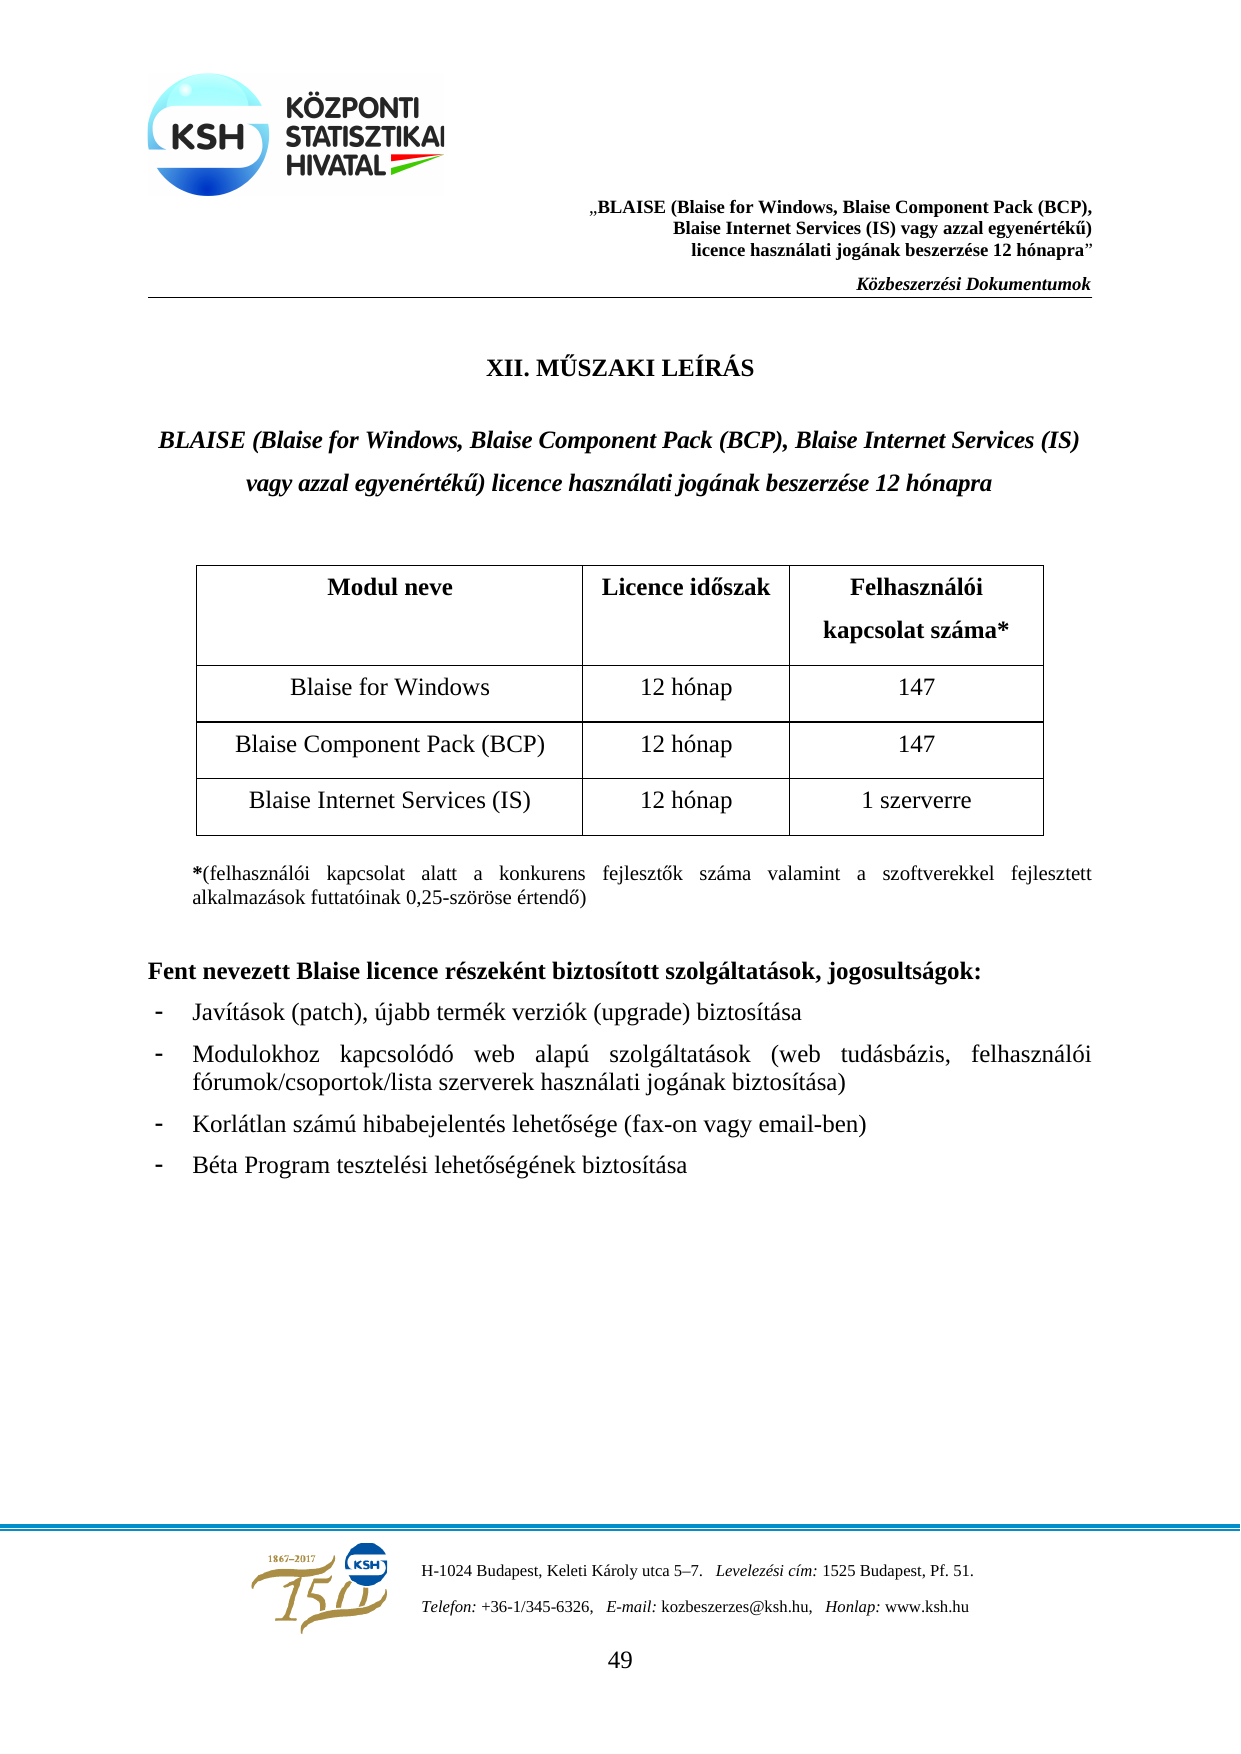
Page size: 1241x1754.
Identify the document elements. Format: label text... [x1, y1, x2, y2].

list Modulokhoz kapcsolódó web alapú szolgáltatások (web tudásbázis, felhasználói fórumok/csoportok/lista szerverek használati jogának biztosítása) [154, 1039, 1092, 1096]
table_cell 12 hónap [583, 779, 789, 834]
table_header Modul neve [197, 566, 582, 665]
table_cell Blaise Internet Services (IS) [197, 779, 582, 834]
table_cell 1 szerverre [790, 779, 1043, 834]
subtitle XII. MŰSZAKI LEÍRÁS [148, 353, 1092, 382]
text BLAISE (Blaise for Windows, Blaise Component Pack (BCP), Blaise Internet Services (IS) vagy azzal egyenértékű) licence használati jogának beszerzése 12 hónapra [148, 425, 1092, 497]
table_header Licence időszak [583, 566, 789, 665]
text Fent nevezett Blaise licence részeként biztosított szolgáltatások, jogosultságok: [148, 956, 1092, 985]
picture [147, 73, 445, 196]
table_cell 12 hónap [583, 666, 789, 721]
list Béta Program tesztelési lehetőségének biztosítása [154, 1150, 1092, 1179]
table_cell 12 hónap [583, 723, 789, 778]
table_cell Blaise Component Pack (BCP) [197, 723, 582, 778]
text *(felhasználói kapcsolat alatt a konkurens fejlesztők száma valamint a szoftverekkel fejlesztett alkalmazások futtatóinak 0,25-szöröse értendő) [192, 861, 1092, 909]
list Javítások (patch), újabb termék verziók (upgrade) biztosítása [154, 997, 1092, 1026]
table_cell 147 [790, 666, 1043, 721]
table_header Felhasználói kapcsolat száma* [790, 566, 1043, 665]
table_cell 147 [790, 723, 1043, 778]
table_cell Blaise for Windows [197, 666, 582, 721]
picture [251, 1543, 388, 1634]
list Korlátlan számú hibabejelentés lehetősége (fax-on vagy email-ben) [154, 1109, 1092, 1137]
